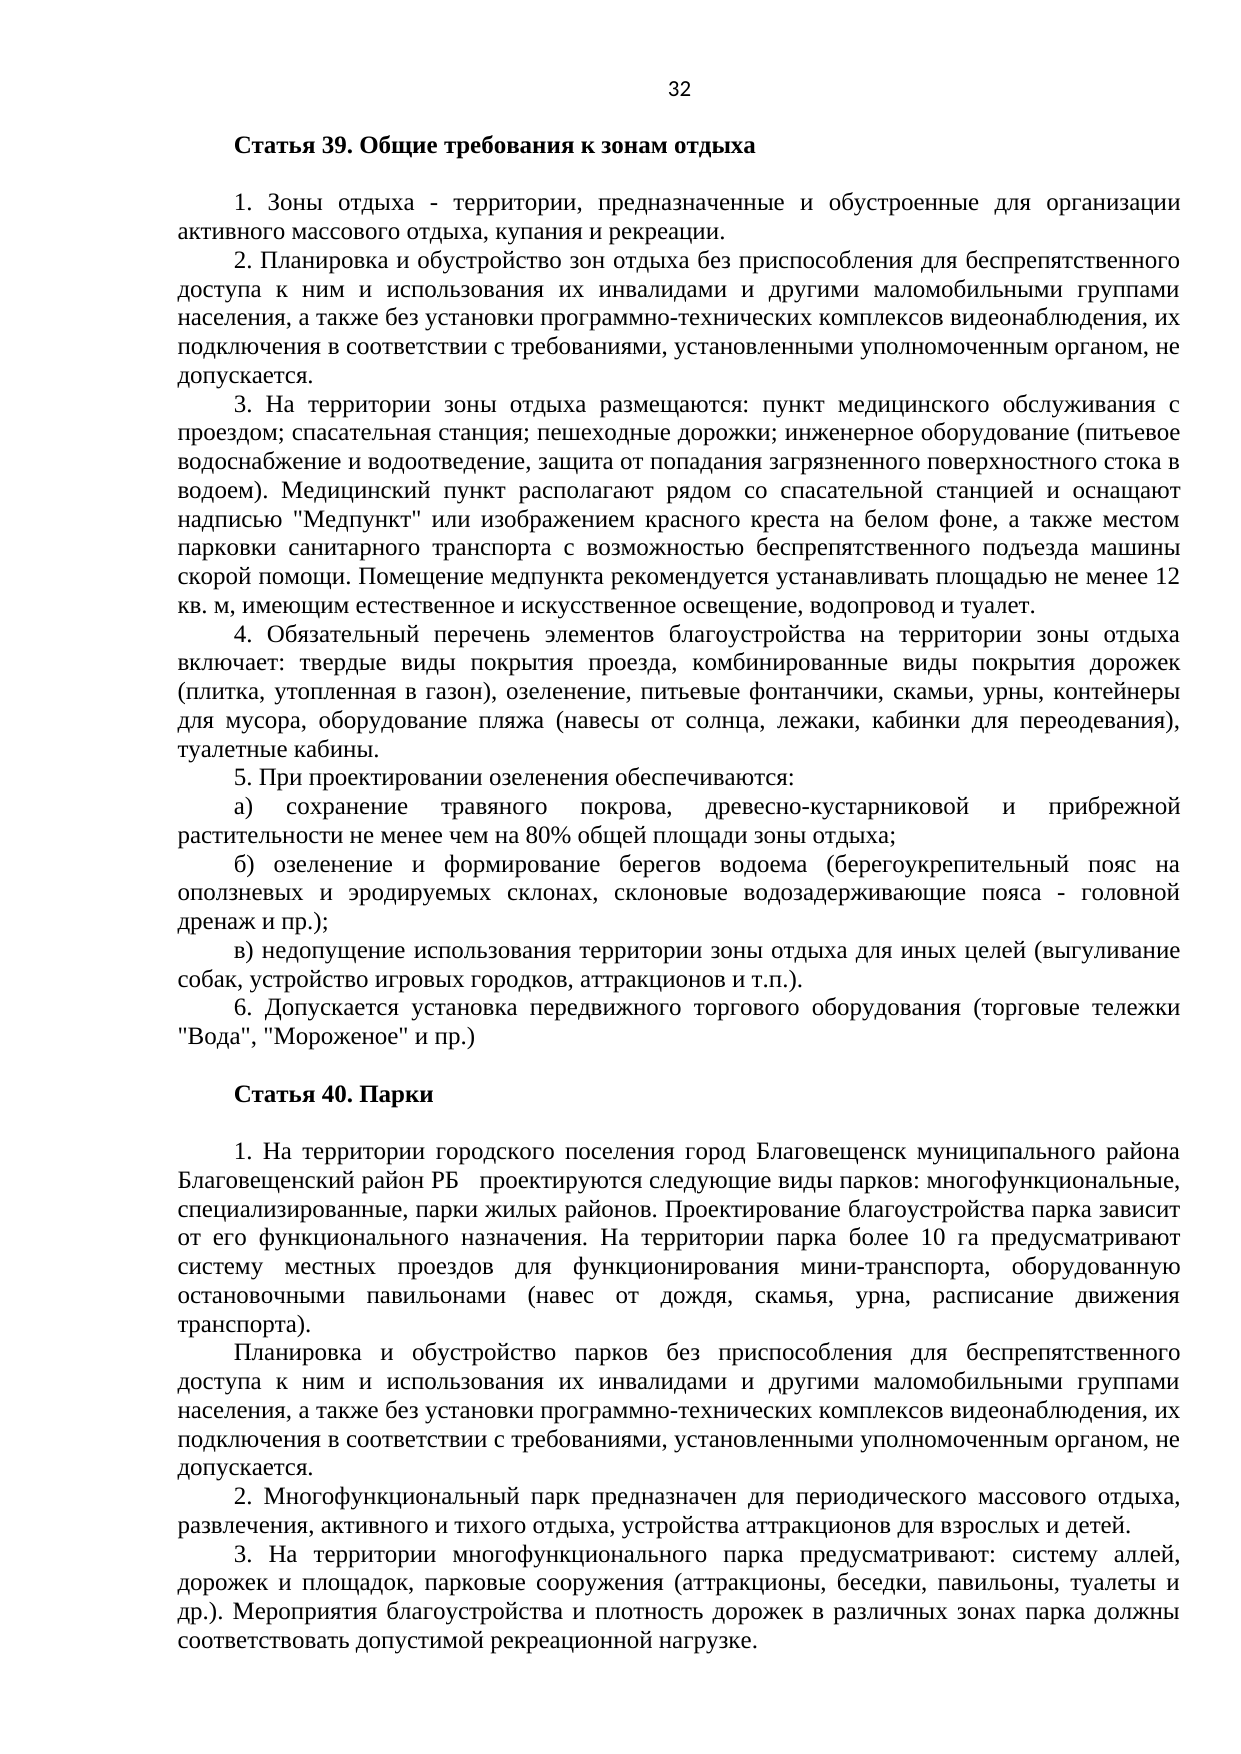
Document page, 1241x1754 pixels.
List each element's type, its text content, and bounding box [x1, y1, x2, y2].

text 5. При проектировании озеленения обеспечиваются: [177, 762, 1181, 791]
text 1. Зоны отдыха - территории, предназначенные и обустроенные для организации активного массового отдыха, купания и рекреации. [177, 187, 1181, 245]
title Статья 39. Общие требования к зонам отдыха [177, 130, 1181, 159]
text б) озеленение и формирование берегов водоема (берегоукрепительный пояс на оползневых и эродируемых склонах, склоновые водозадерживающие пояса - головной дренаж и пр.); [177, 849, 1181, 935]
text в) недопущение использования территории зоны отдыха для иных целей (выгуливание собак, устройство игровых городков, аттракционов и т.п.). [177, 935, 1181, 992]
title Статья 40. Парки [177, 1079, 1181, 1107]
text 2. Планировка и обустройство зон отдыха без приспособления для беспрепятственного доступа к ним и использования их инвалидами и другими маломобильными группами населения, а также без установки программно-технических комплексов видеонаблюдения, их подключения в соответствии с требованиями, установленными уполномоченным органом, не допускается. [177, 245, 1181, 389]
text а) сохранение травяного покрова, древесно-кустарниковой и прибрежной растительности не менее чем на 80% общей площади зоны отдыха; [177, 791, 1181, 849]
text 1. На территории городского поселения город Благовещенск муниципального района Благовещенский район РБ проектируются следующие виды парков: многофункциональные, специализированные, парки жилых районов. Проектирование благоустройства парка зависит от его функционального назначения. На территории парка более 10 га предусматривают систему местных проездов для функционирования мини-транспорта, оборудованную остановочными павильонами (навес от дождя, скамья, урна, расписание движения транспорта). [177, 1136, 1181, 1337]
text 4. Обязательный перечень элементов благоустройства на территории зоны отдыха включает: твердые виды покрытия проезда, комбинированные виды покрытия дорожек (плитка, утопленная в газон), озеленение, питьевые фонтанчики, скамьи, урны, контейнеры для мусора, оборудование пляжа (навесы от солнца, лежаки, кабинки для переодевания), туалетные кабины. [177, 619, 1181, 762]
text 6. Допускается установка передвижного торгового оборудования (торговые тележки "Вода", "Мороженое" и пр.) [177, 992, 1181, 1050]
text Планировка и обустройство парков без приспособления для беспрепятственного доступа к ним и использования их инвалидами и другими маломобильными группами населения, а также без установки программно-технических комплексов видеонаблюдения, их подключения в соответствии с требованиями, установленными уполномоченным органом, не допускается. [177, 1337, 1181, 1481]
text 3. На территории зоны отдыха размещаются: пункт медицинского обслуживания с проездом; спасательная станция; пешеходные дорожки; инженерное оборудование (питьевое водоснабжение и водоотведение, защита от попадания загрязненного поверхностного стока в водоем). Медицинский пункт располагают рядом со спасательной станцией и оснащают надписью "Медпункт" или изображением красного креста на белом фоне, а также местом парковки санитарного транспорта с возможностью беспрепятственного подъезда машины скорой помощи. Помещение медпункта рекомендуется устанавливать площадью не менее 12 кв. м, имеющим естественное и искусственное освещение, водопровод и туалет. [177, 389, 1181, 619]
text 3. На территории многофункционального парка предусматривают: систему аллей, дорожек и площадок, парковые сооружения (аттракционы, беседки, павильоны, туалеты и др.). Мероприятия благоустройства и плотность дорожек в различных зонах парка должны соответствовать допустимой рекреационной нагрузке. [177, 1539, 1181, 1654]
text 2. Многофункциональный парк предназначен для периодического массового отдыха, развлечения, активного и тихого отдыха, устройства аттракционов для взрослых и детей. [177, 1481, 1181, 1539]
